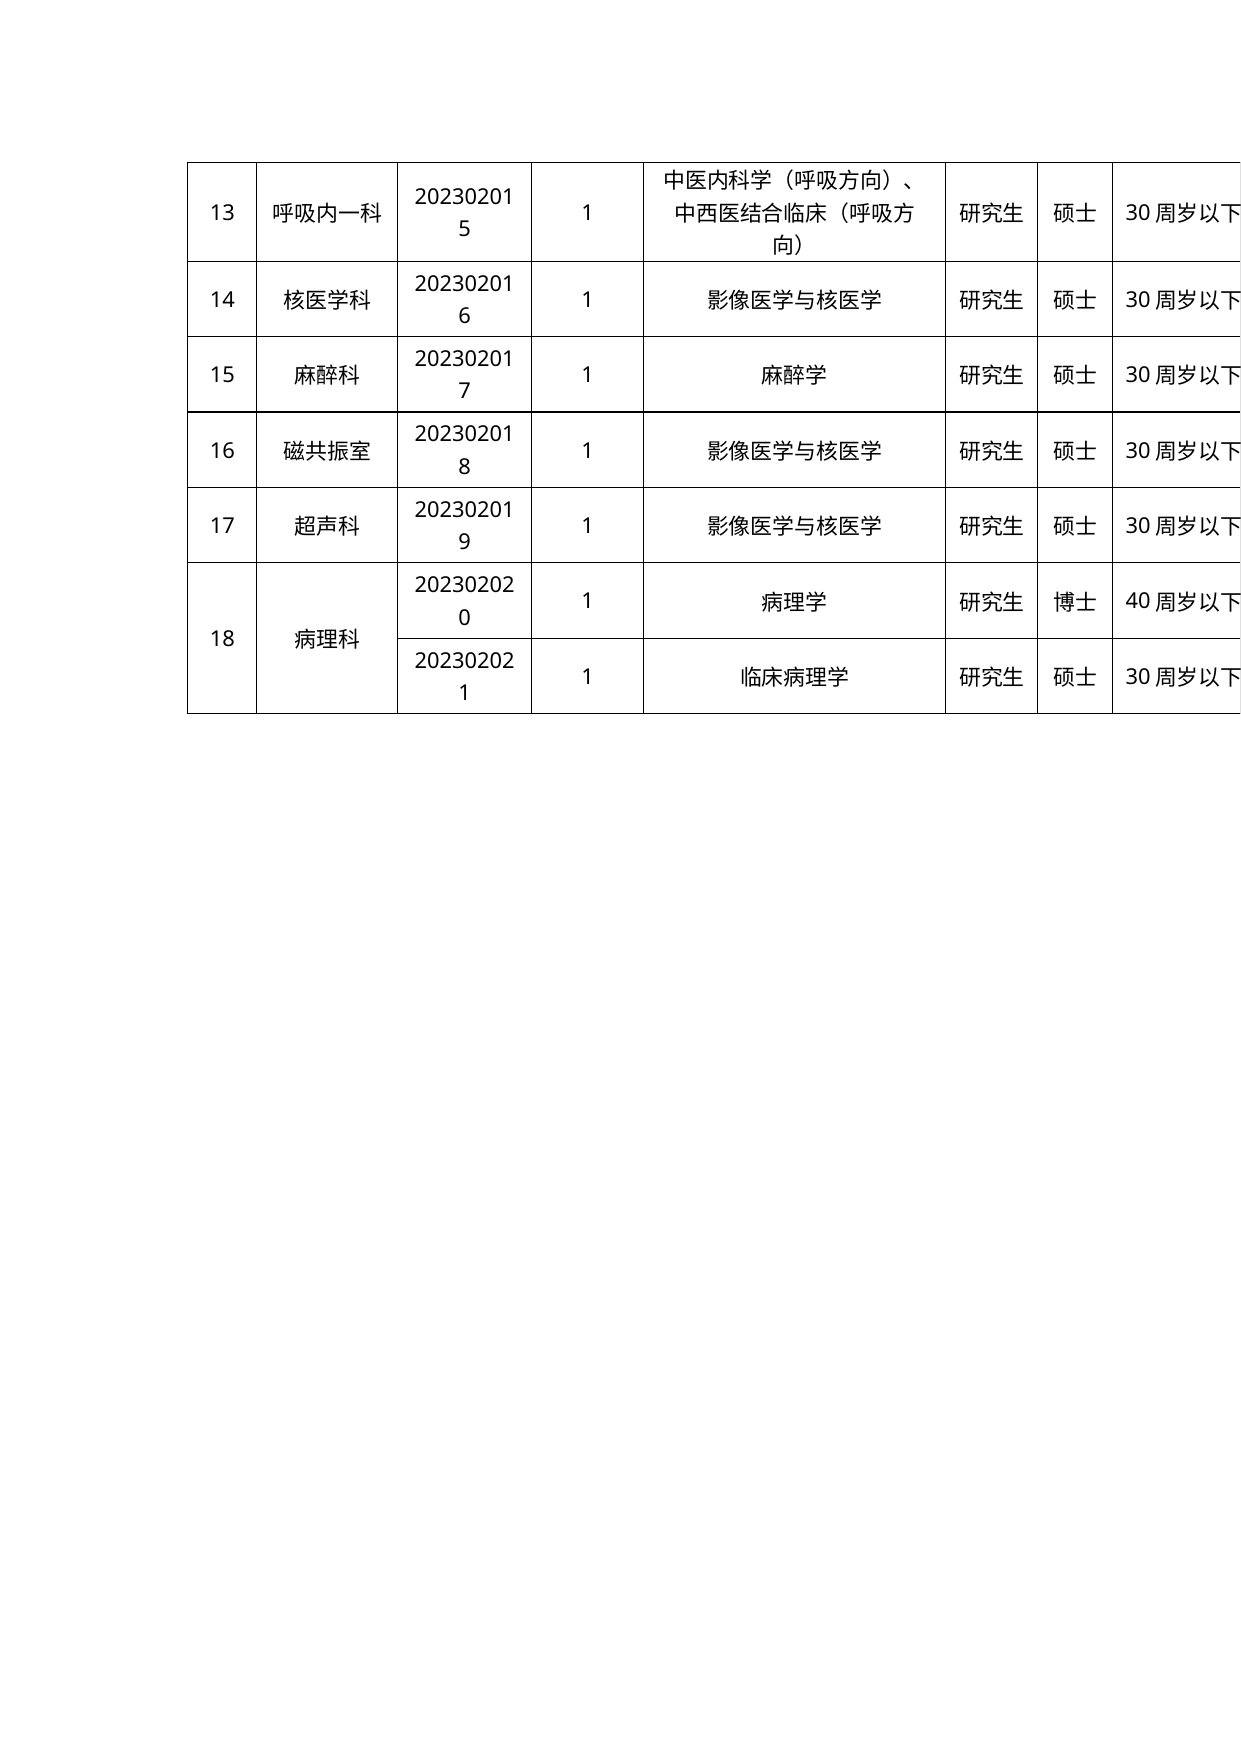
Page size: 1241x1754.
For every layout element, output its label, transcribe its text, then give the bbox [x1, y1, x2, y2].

table_cell 16 [188, 413, 256, 487]
table_cell 1 [532, 488, 643, 562]
table_cell 30周岁以下 [1113, 262, 1240, 336]
table_cell 影像医学与核医学 [644, 488, 945, 562]
table_cell 研究生 [946, 337, 1037, 411]
table_cell 30周岁以下 [1113, 163, 1240, 261]
table_cell 博士 [1038, 563, 1112, 638]
table_cell 1 [532, 413, 643, 487]
table_cell 202302019 [398, 488, 531, 562]
table_cell 硕士 [1038, 262, 1112, 336]
table_cell 202302015 [398, 163, 531, 261]
table_cell 影像医学与核医学 [644, 262, 945, 336]
table_cell 13 [188, 163, 256, 261]
table_cell 硕士 [1038, 337, 1112, 411]
table_cell 硕士 [1038, 413, 1112, 487]
table_cell 呼吸内一科 [257, 163, 397, 261]
table_cell 研究生 [946, 639, 1037, 713]
table_cell 磁共振室 [257, 413, 397, 487]
table_cell 30周岁以下 [1113, 337, 1240, 411]
table_cell 202302016 [398, 262, 531, 336]
table_cell 核医学科 [257, 262, 397, 336]
table_cell 影像医学与核医学 [644, 413, 945, 487]
table_cell 40周岁以下 [1113, 563, 1240, 638]
table_cell 1 [532, 262, 643, 336]
table_cell 超声科 [257, 488, 397, 562]
table_cell 临床病理学 [644, 639, 945, 713]
table_cell 研究生 [946, 413, 1037, 487]
table_cell 18 [188, 563, 256, 713]
table_cell 17 [188, 488, 256, 562]
table_cell 202302021 [398, 639, 531, 713]
table_cell 1 [532, 563, 643, 638]
table_cell 中医内科学（呼吸方向）、中西医结合临床（呼吸方向） [644, 163, 945, 261]
table_cell 研究生 [946, 488, 1037, 562]
table_cell 30周岁以下 [1113, 639, 1240, 713]
table_cell 硕士 [1038, 163, 1112, 261]
table_cell 硕士 [1038, 639, 1112, 713]
table_cell 15 [188, 337, 256, 411]
table_cell 研究生 [946, 163, 1037, 261]
table_cell 麻醉科 [257, 337, 397, 411]
table_cell 病理科 [257, 563, 397, 713]
table_cell 1 [532, 639, 643, 713]
table_cell 硕士 [1038, 488, 1112, 562]
table_cell 202302017 [398, 337, 531, 411]
table_cell 30周岁以下 [1113, 488, 1240, 562]
table_cell 研究生 [946, 563, 1037, 638]
table_cell 1 [532, 337, 643, 411]
table_cell 病理学 [644, 563, 945, 638]
table_cell 202302018 [398, 413, 531, 487]
table_cell 14 [188, 262, 256, 336]
table_cell 麻醉学 [644, 337, 945, 411]
table_cell 202302020 [398, 563, 531, 638]
table_cell 1 [532, 163, 643, 261]
table_cell 研究生 [946, 262, 1037, 336]
table_cell 30周岁以下 [1113, 413, 1240, 487]
